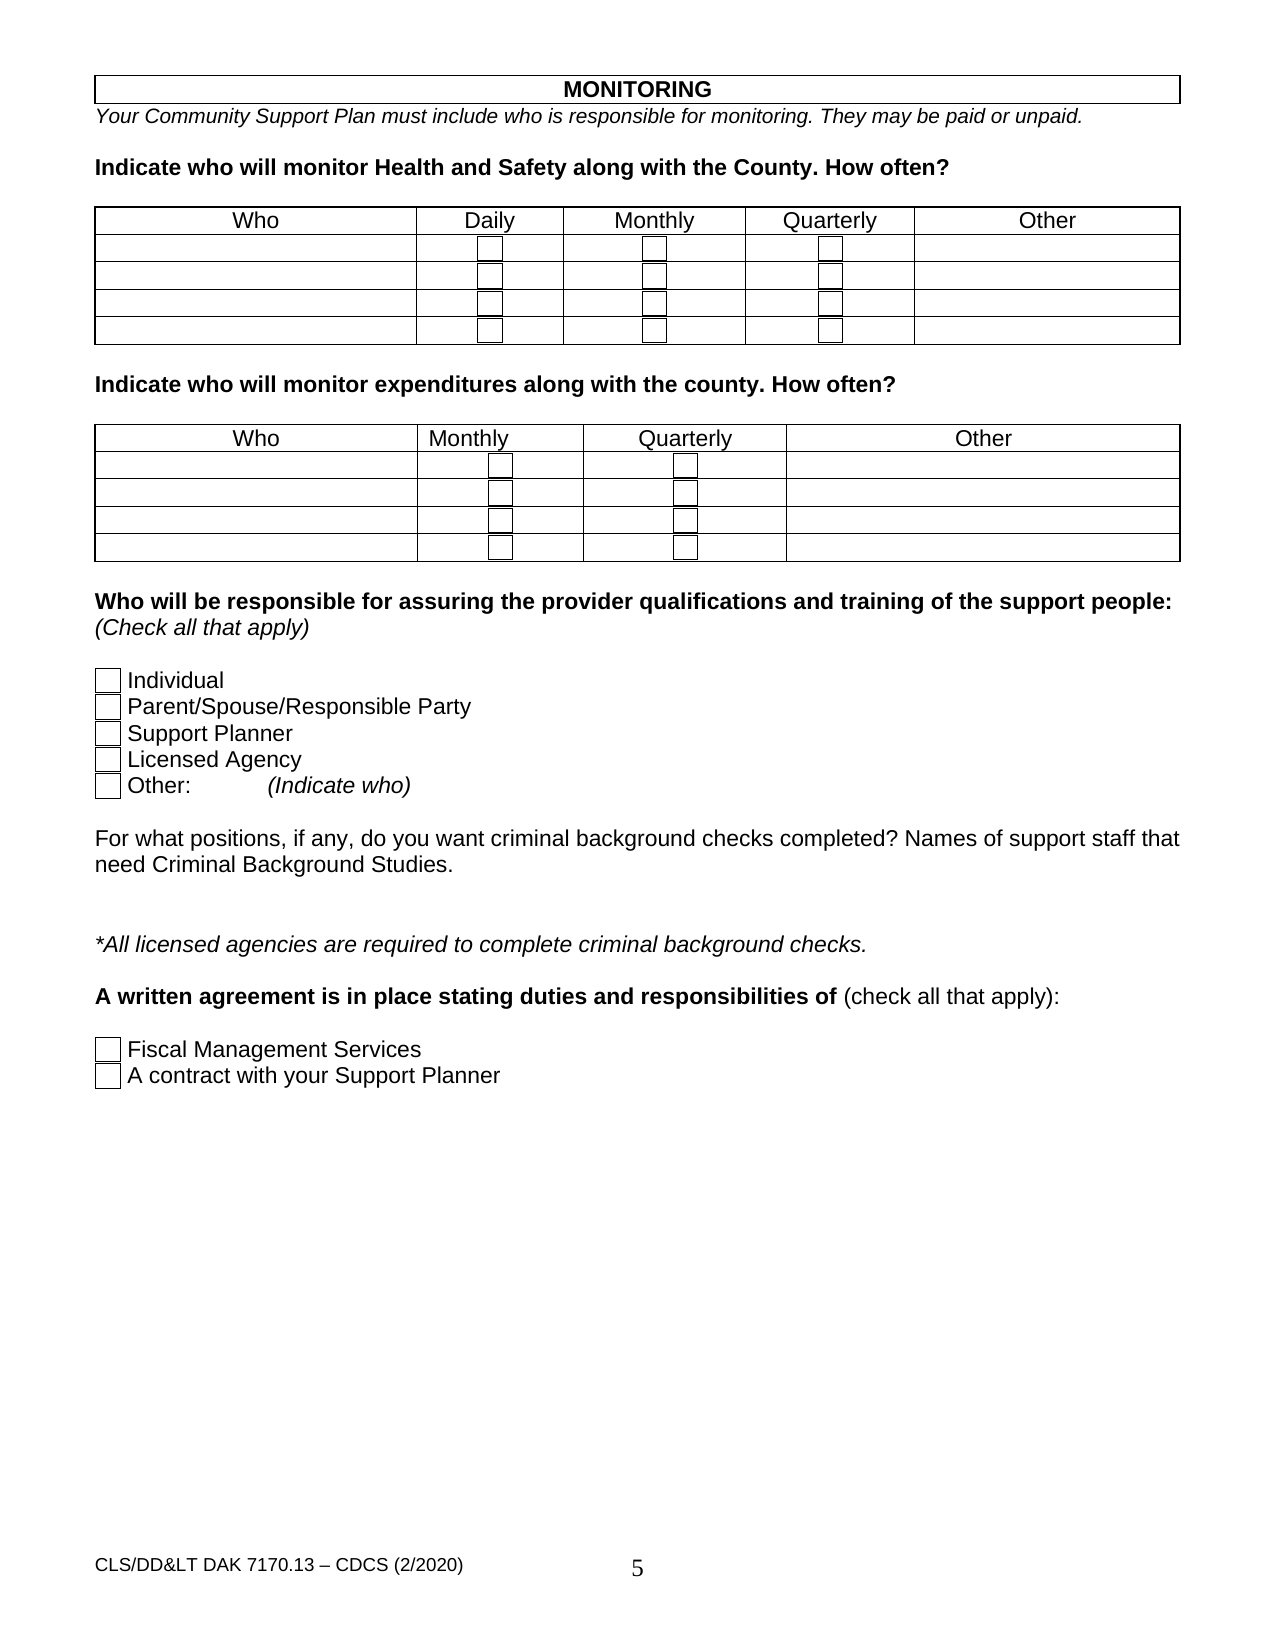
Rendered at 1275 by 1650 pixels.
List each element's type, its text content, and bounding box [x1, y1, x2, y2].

table_cell [417, 262, 563, 289]
text Parent/Spouse/Responsible Party [94, 693, 1181, 720]
table_header Who [96, 425, 417, 451]
text A written agreement is in place stating duties and responsibilities of (check all that apply): [94, 983, 1181, 1009]
table_cell [787, 534, 1179, 561]
table_cell [96, 452, 417, 478]
table_cell [417, 317, 563, 343]
text Other: (Indicate who) [94, 772, 1181, 799]
table_header Other [915, 208, 1179, 234]
table_cell [564, 290, 745, 316]
table_header Who [96, 208, 416, 234]
table_header Quarterly [746, 208, 914, 234]
table_cell [915, 290, 1179, 316]
text Who will be responsible for assuring the provider qualifications and training of the support people: (Check all that apply) [94, 588, 1181, 641]
table_cell [418, 479, 583, 506]
table_cell [417, 290, 563, 316]
table_cell [418, 452, 583, 478]
table_header Daily [417, 208, 563, 234]
table_cell [96, 235, 416, 261]
text Your Community Support Plan must include who is responsible for monitoring. They may be paid or unpaid. [94, 104, 1181, 127]
table_header Quarterly [584, 425, 786, 451]
table_cell [584, 452, 786, 478]
table_cell [915, 262, 1179, 289]
table_cell [584, 479, 786, 506]
text *All licensed agencies are required to complete criminal background checks. [94, 931, 1181, 957]
text Fiscal Management Services [94, 1036, 1181, 1062]
table_cell [564, 235, 745, 261]
text Licensed Agency [94, 746, 1181, 772]
table_cell [96, 534, 417, 561]
text Indicate who will monitor Health and Safety along with the County. How often? [94, 154, 1181, 180]
table_cell [96, 262, 416, 289]
table_cell [915, 317, 1179, 343]
table_cell [746, 262, 914, 289]
table_cell [417, 235, 563, 261]
table_cell [418, 534, 583, 561]
text A contract with your Support Planner [94, 1062, 1181, 1089]
table_header Monthly [564, 208, 745, 234]
table_cell [584, 507, 786, 533]
table_cell [418, 507, 583, 533]
table_cell [584, 534, 786, 561]
table_header Monthly [418, 425, 583, 451]
table_header MONITORING [96, 76, 1179, 102]
table_cell [96, 479, 417, 506]
table_cell [96, 290, 416, 316]
table_cell [915, 235, 1179, 261]
table_cell [564, 262, 745, 289]
table_cell [746, 317, 914, 343]
text Indicate who will monitor expenditures along with the county. How often? [94, 371, 1181, 397]
table_cell [787, 452, 1179, 478]
table_cell [564, 317, 745, 343]
text Support Planner [94, 720, 1181, 746]
table_cell [746, 235, 914, 261]
table_cell [96, 507, 417, 533]
table_cell [96, 317, 416, 343]
text Individual [94, 667, 1181, 693]
table_cell [787, 507, 1179, 533]
table_cell [787, 479, 1179, 506]
text For what positions, if any, do you want criminal background checks completed? Names of support staff that need Criminal Background Studies. [94, 825, 1181, 878]
table_header Other [787, 425, 1179, 451]
table_cell [746, 290, 914, 316]
